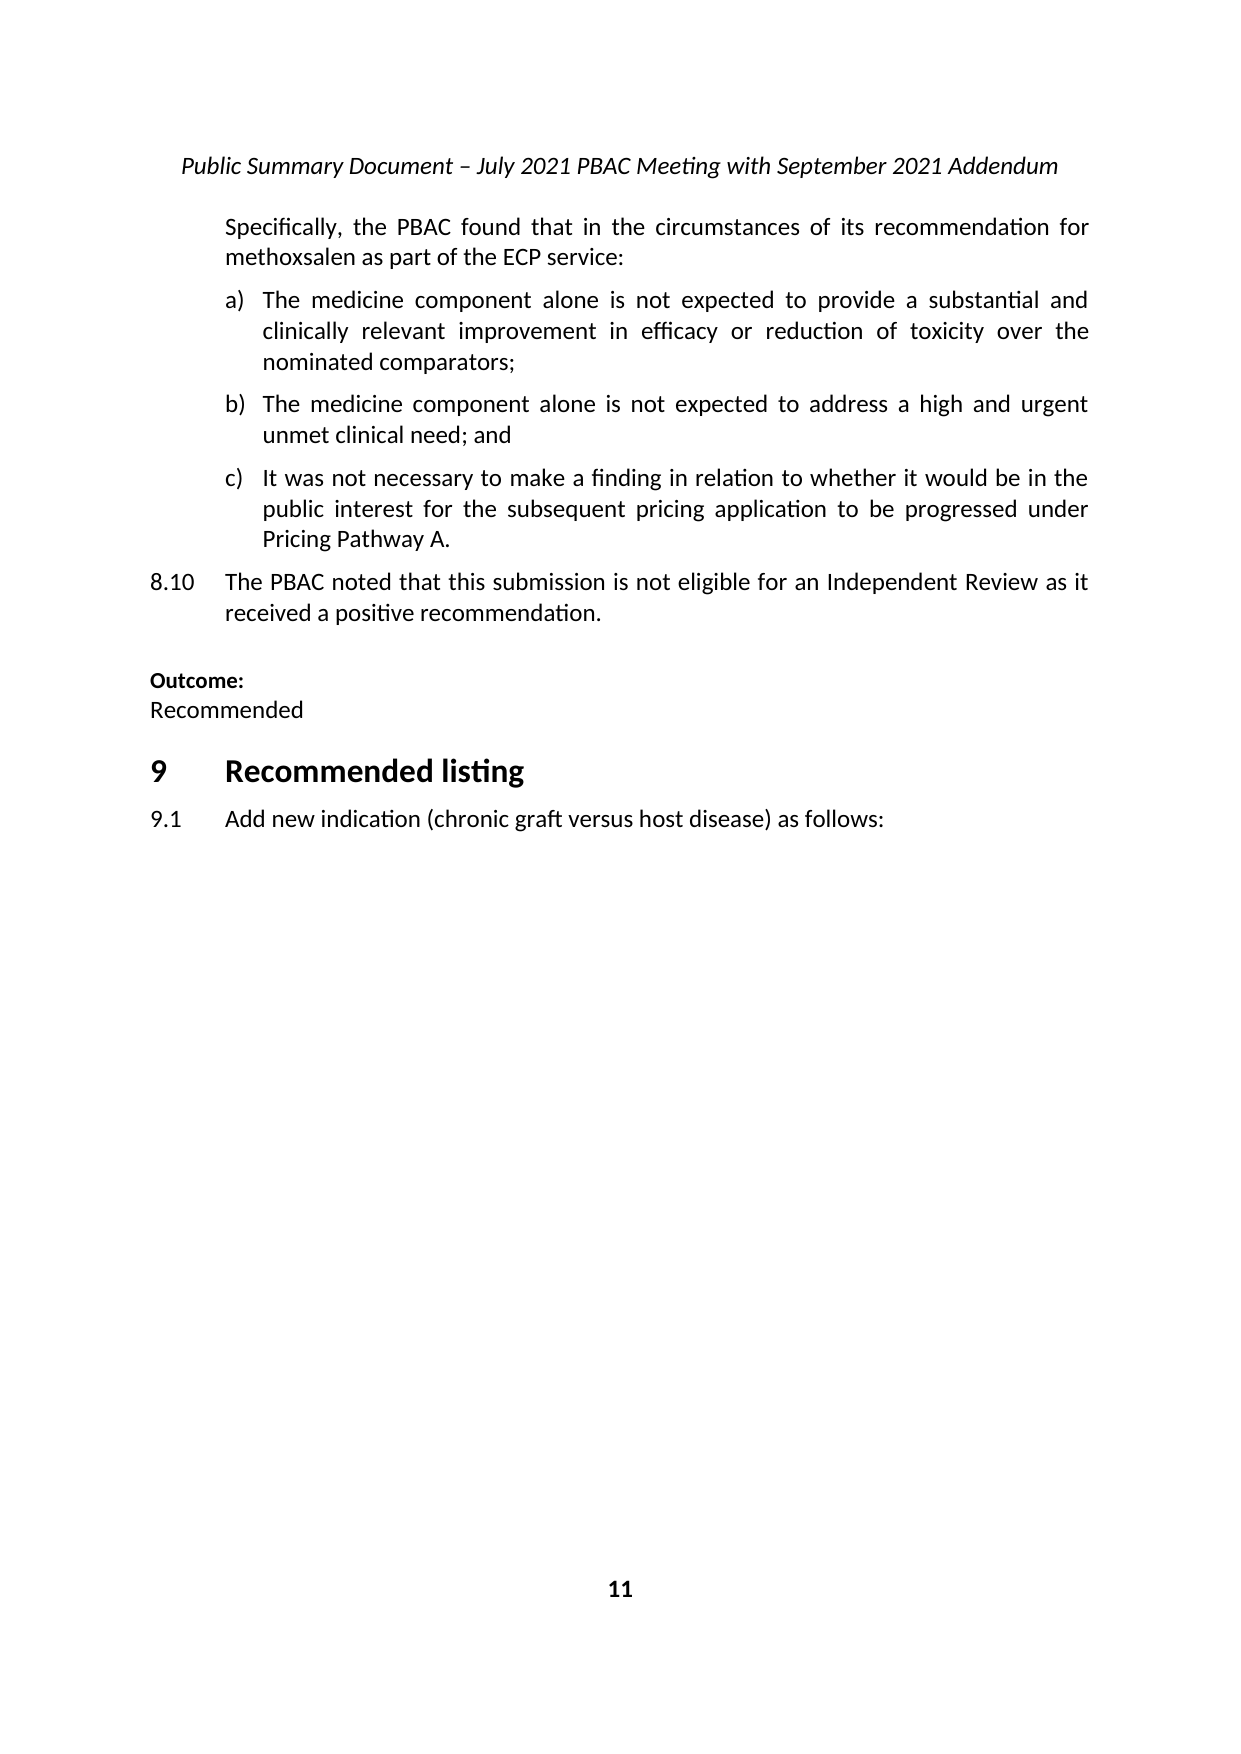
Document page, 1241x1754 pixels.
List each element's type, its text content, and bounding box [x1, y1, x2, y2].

list The medicine component alone is not expected to provide a substantial and clinically relevant improvement in efficacy or reduction of toxicity over the nominated comparators; [225, 284, 1090, 376]
list The medicine component alone is not expected to address a high and urgent unmet clinical need; and [225, 389, 1090, 450]
text The PBAC noted that this submission is not eligible for an Independent Review as it received a positive recommendation. [150, 566, 1090, 627]
text Add new indication (chronic graft versus host disease) as follows: [150, 803, 1090, 833]
text Recommended [150, 694, 1090, 725]
text Outcome: [150, 666, 1090, 694]
subtitle Recommended listing [150, 750, 1090, 790]
list It was not necessary to make a finding in relation to whether it would be in the public interest for the subsequent pricing application to be progressed under Pricing Pathway A. [225, 462, 1090, 554]
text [150, 211, 1090, 272]
